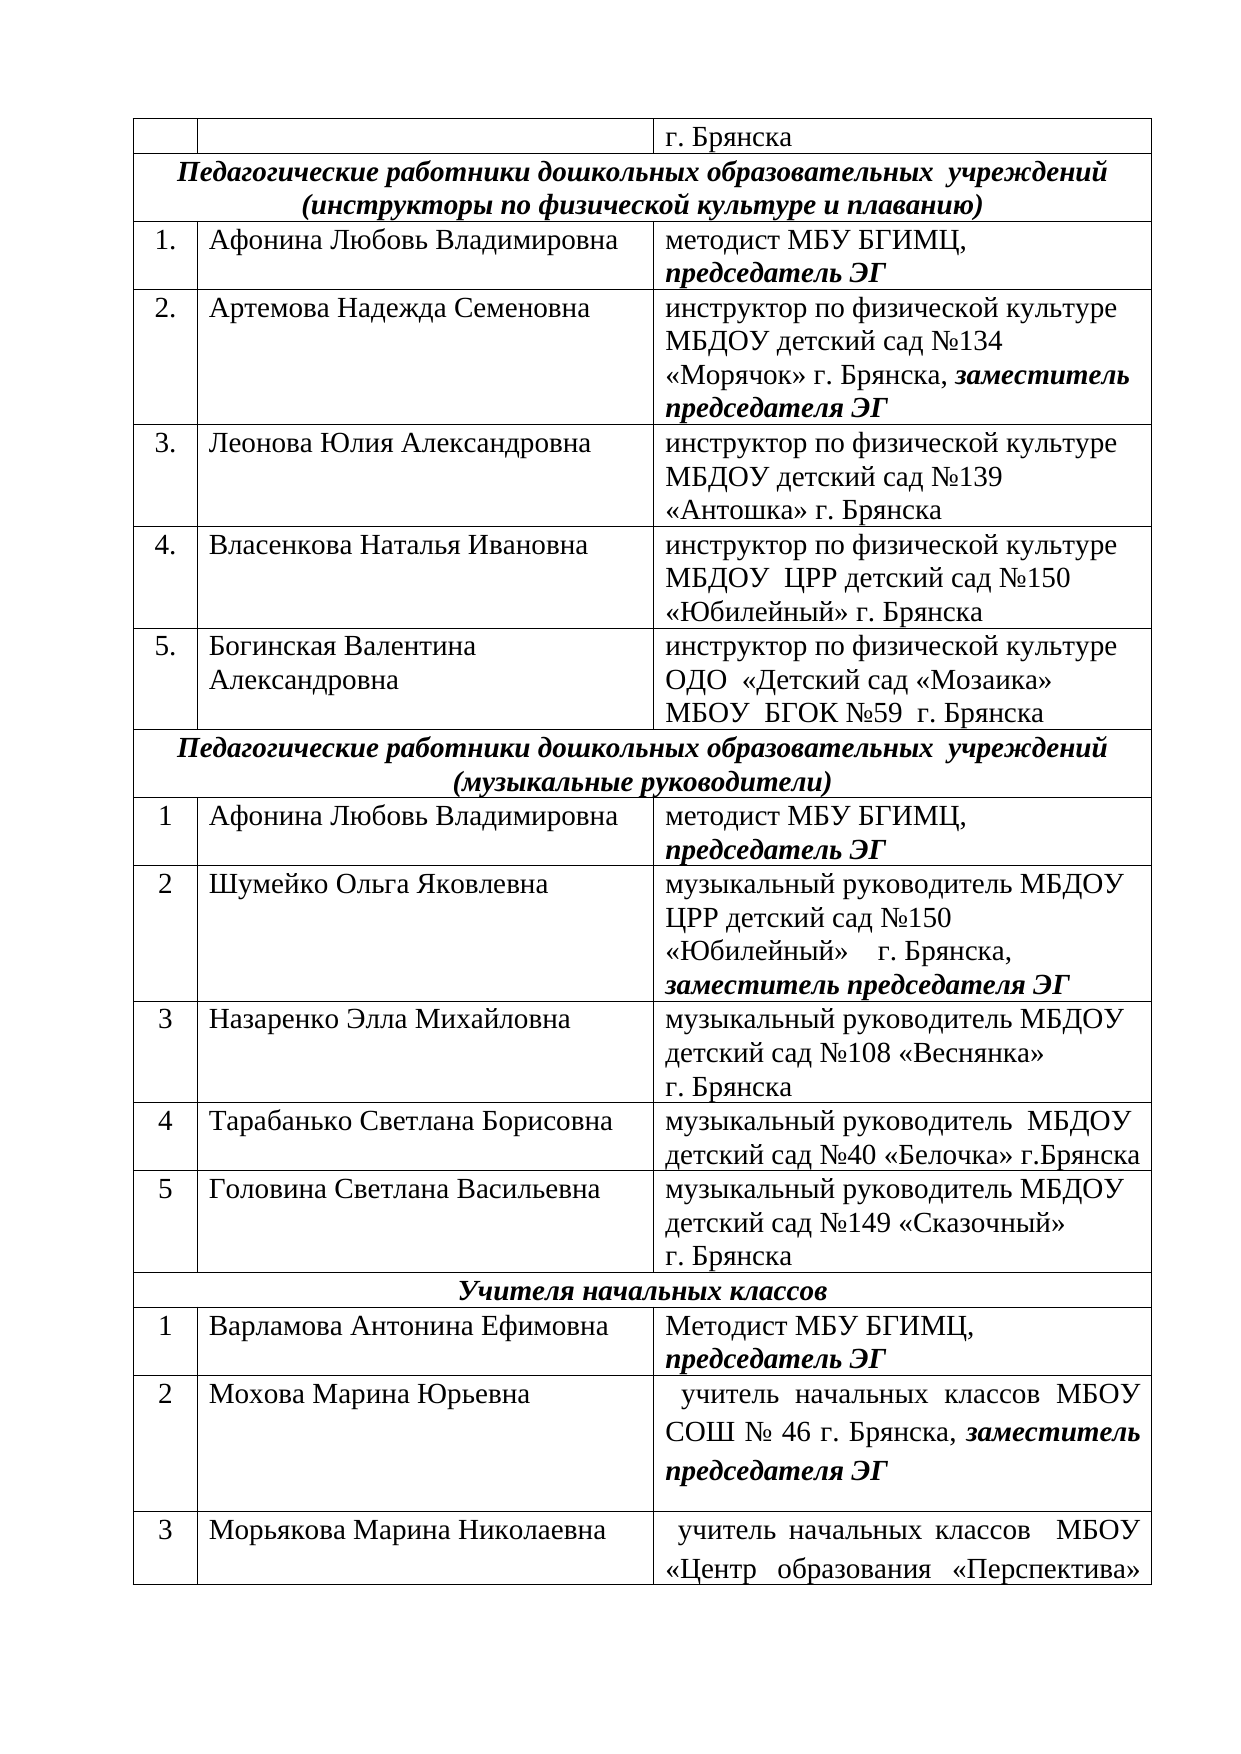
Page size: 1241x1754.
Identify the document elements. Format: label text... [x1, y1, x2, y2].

table_cell музыкальный руководитель МБДОУ детский сад №108 «Веснянка» г. Брянска [654, 1002, 1151, 1102]
table_cell 2 [134, 866, 197, 1001]
table_cell Головина Светлана Васильевна [198, 1171, 653, 1272]
table_cell Артемова Надежда Семеновна [198, 290, 653, 424]
table_cell методист МБУ БГИМЦ, председатель ЭГ [654, 222, 1151, 289]
table_cell Назаренко Элла Михайловна [198, 1002, 653, 1102]
table_cell Педагогические работники дошкольных образовательных учреждений (инструкторы по физической культуре и плаванию) [134, 154, 1151, 221]
table_cell 1. [134, 222, 197, 289]
table_cell Афонина Любовь Владимировна [198, 222, 653, 289]
table_cell 5. [134, 629, 197, 729]
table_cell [198, 119, 653, 153]
table_cell 1 [134, 1308, 197, 1375]
table_cell Шумейко Ольга Яковлевна [198, 866, 653, 1001]
table_cell 4. [134, 527, 197, 627]
table_cell 2. [134, 290, 197, 424]
table_cell методист МБУ БГИМЦ, председатель ЭГ [654, 798, 1151, 865]
table_cell 3 [134, 1512, 197, 1584]
table_cell 13 [134, 119, 197, 153]
table_cell Учителя начальных классов [134, 1273, 1151, 1307]
table_cell 5 [134, 1171, 197, 1272]
table_cell инструктор по физической культуре ОДО «Детский сад «Мозаика» МБОУ БГОК №59 г. Брянска [654, 629, 1151, 729]
table_cell Тарабанько Светлана Борисовна [198, 1103, 653, 1170]
table_cell Афонина Любовь Владимировна [198, 798, 653, 865]
table_cell учитель начальных классов МБОУ СОШ № 46 г. Брянска, заместитель председателя ЭГ [654, 1376, 1151, 1511]
table_cell инструктор по физической культуре МБДОУ ЦРР детский сад №150 «Юбилейный» г. Брянска [654, 527, 1151, 627]
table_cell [198, 1512, 653, 1584]
table_cell Власенкова Наталья Ивановна [198, 527, 653, 627]
table_cell 2 [134, 1376, 197, 1511]
table_cell 4 [134, 1103, 197, 1170]
table_cell инструктор по физической культуре МБДОУ детский сад №139 «Антошка» г. Брянска [654, 425, 1151, 526]
table_cell Леонова Юлия Александровна [198, 425, 653, 526]
table_cell Варламова Антонина Ефимовна [198, 1308, 653, 1375]
table_cell музыкальный руководитель МБДОУ детский сад №40 «Белочка» г.Брянска [654, 1103, 1151, 1170]
table_cell инструктор по физической культуре МБДОУ детский сад №134 «Морячок» г. Брянска, заместитель председателя ЭГ [654, 290, 1151, 424]
table_cell музыкальный руководитель МБДОУ ЦРР детский сад №150 «Юбилейный» г. Брянска, заместитель председателя ЭГ [654, 866, 1151, 1001]
table_cell Методист МБУ БГИМЦ, председатель ЭГ [654, 1308, 1151, 1375]
table_cell 1 [134, 798, 197, 865]
table_cell Педагогические работники дошкольных образовательных учреждений (музыкальные руководители) [134, 730, 1151, 797]
table_cell 3 [134, 1002, 197, 1102]
table_cell Мохова Марина Юрьевна [198, 1376, 653, 1511]
table_cell музыкальный руководитель МБДОУ детский сад №149 «Сказочный» г. Брянска [654, 1171, 1151, 1272]
table_cell Богинская Валентина Александровна [198, 629, 653, 729]
table_cell 3. [134, 425, 197, 526]
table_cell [654, 1512, 1151, 1584]
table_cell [654, 119, 1151, 153]
